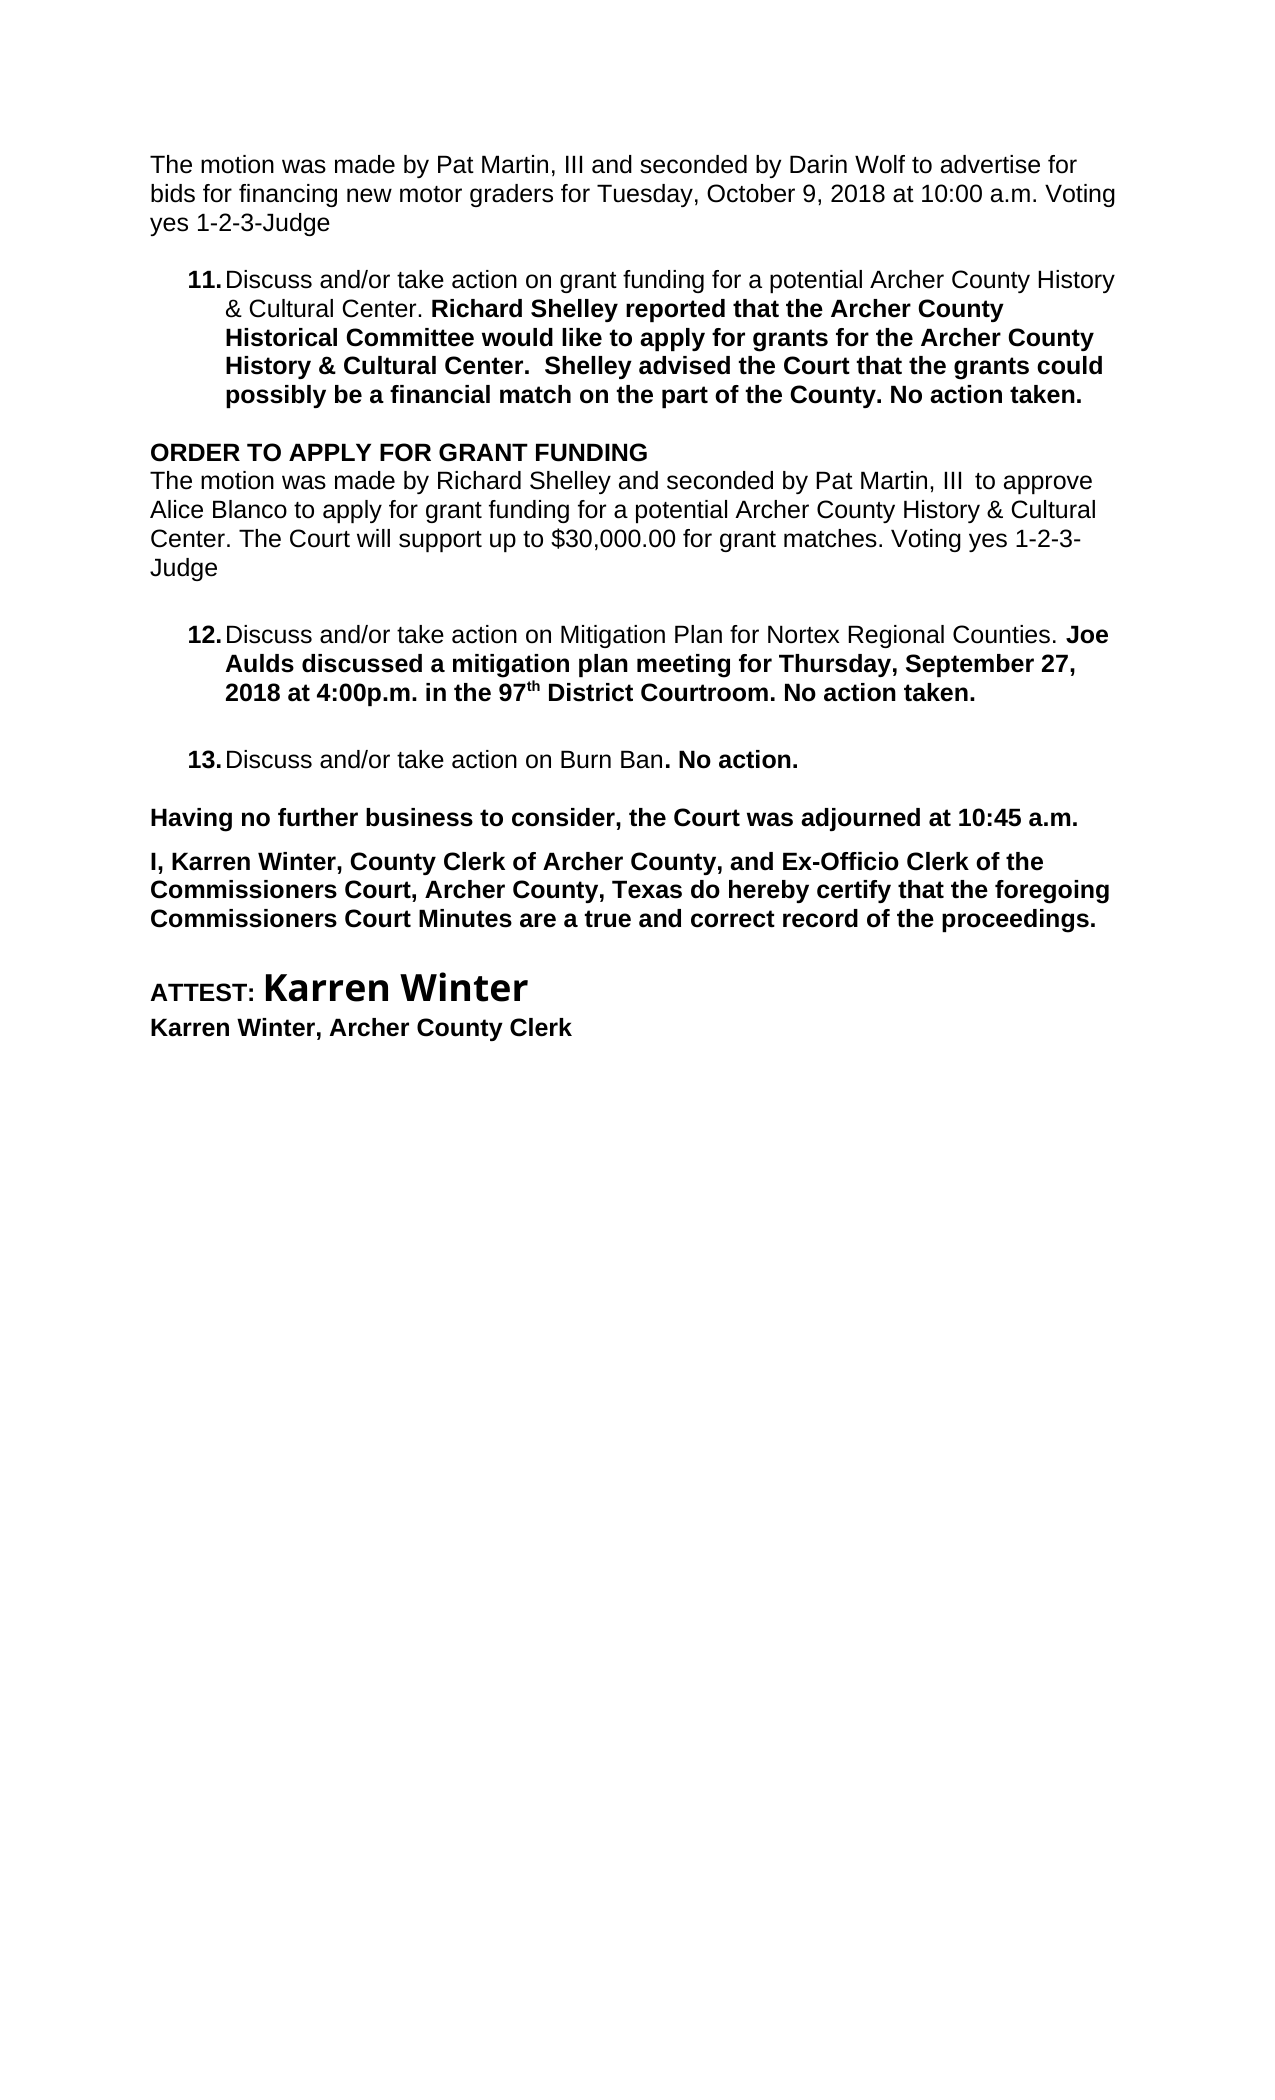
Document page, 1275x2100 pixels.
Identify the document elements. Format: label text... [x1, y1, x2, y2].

text I, Karren Winter, County Clerk of Archer County, and Ex-Officio Clerk of the Commissioners Court, Archer County, Texas do hereby certify that the foregoing Commissioners Court Minutes are a true and correct record of the proceedings. [150, 847, 1125, 933]
list Discuss and/or take action on Burn Ban. No action. [187, 745, 1125, 774]
text The motion was made by Richard Shelley and seconded by Pat Martin, III to approve Alice Blanco to apply for grant funding for a potential Archer County History & Cultural Center. The Court will support up to $30,000.00 for grant matches. Voting yes 1-2-3-Judge [150, 466, 1125, 581]
list Discuss and/or take action on Mitigation Plan for Nortex Regional Counties. Joe Aulds discussed a mitigation plan meeting for Thursday, September 27, 2018 at 4:00p.m. in the 97th District Courtroom. No action taken. [187, 620, 1125, 706]
text Having no further business to consider, the Court was adjourned at 10:45 a.m. [150, 803, 1125, 831]
text ATTEST: Karren Winter [150, 962, 1125, 1013]
text The motion was made by Pat Martin, III and seconded by Darin Wolf to advertise for bids for financing new motor graders for Tuesday, October 9, 2018 at 10:00 a.m. Voting yes 1-2-3-Judge [150, 150, 1125, 236]
list Discuss and/or take action on grant funding for a potential Archer County History & Cultural Center. Richard Shelley reported that the Archer County Historical Committee would like to apply for grants for the Archer County History & Cultural Center. Shelley advised the Court that the grants could possibly be a financial match on the part of the County. No action taken. [187, 265, 1125, 409]
text Karren Winter, Archer County Clerk [150, 1013, 1125, 1042]
text ORDER TO APPLY FOR GRANT FUNDING [150, 437, 1125, 466]
